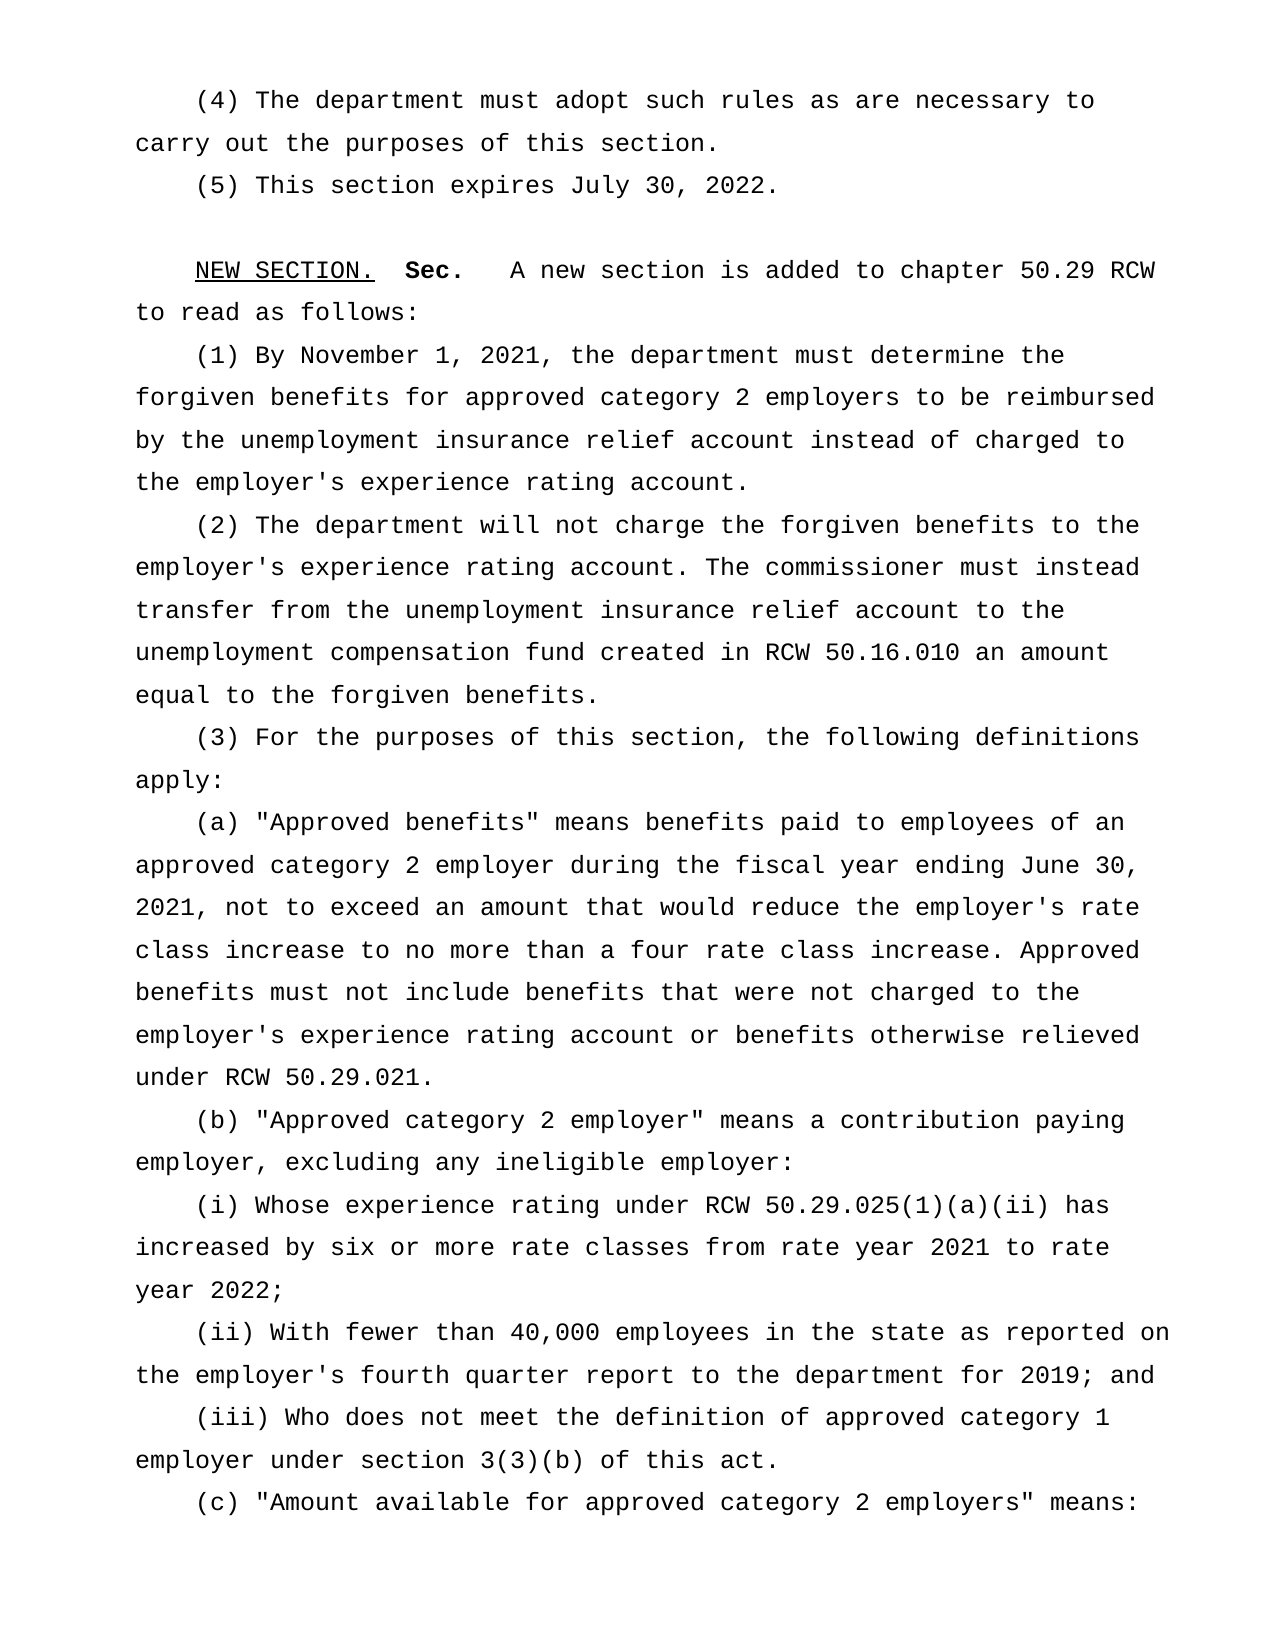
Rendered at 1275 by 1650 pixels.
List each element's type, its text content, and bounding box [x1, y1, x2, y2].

text (c) "Amount available for approved category 2 employers" means: [135, 1477, 1170, 1519]
text (5) This section expires July 30, 2022. [135, 160, 1170, 202]
text (iii) Who does not meet the definition of approved category 1 employer under section 3(3)(b) of this act. [135, 1392, 1170, 1477]
text NEW SECTION. Sec. A new section is added to chapter 50.29 RCW to read as follows: [135, 244, 1170, 329]
text (1) By November 1, 2021, the department must determine the forgiven benefits for approved category 2 employers to be reimbursed by the unemployment insurance relief account instead of charged to the employer's experience rating account. [135, 329, 1170, 499]
text (2) The department will not charge the forgiven benefits to the employer's experience rating account. The commissioner must instead transfer from the unemployment insurance relief account to the unemployment compensation fund created in RCW 50.16.010 an amount equal to the forgiven benefits. [135, 499, 1170, 712]
text (ii) With fewer than 40,000 employees in the state as reported on the employer's fourth quarter report to the department for 2019; and [135, 1307, 1170, 1392]
text (4) The department must adopt such rules as are necessary to carry out the purposes of this section. [135, 75, 1170, 160]
text (3) For the purposes of this section, the following definitions apply: [135, 712, 1170, 797]
text (b) "Approved category 2 employer" means a contribution paying employer, excluding any ineligible employer: [135, 1094, 1170, 1179]
text (a) "Approved benefits" means benefits paid to employees of an approved category 2 employer during the fiscal year ending June 30, 2021, not to exceed an amount that would reduce the employer's rate class increase to no more than a four rate class increase. Approved benefits must not include benefits that were not charged to the employer's experience rating account or benefits otherwise relieved under RCW 50.29.021. [135, 797, 1170, 1094]
text (i) Whose experience rating under RCW 50.29.025(1)(a)(ii) has increased by six or more rate classes from rate year 2021 to rate year 2022; [135, 1179, 1170, 1307]
